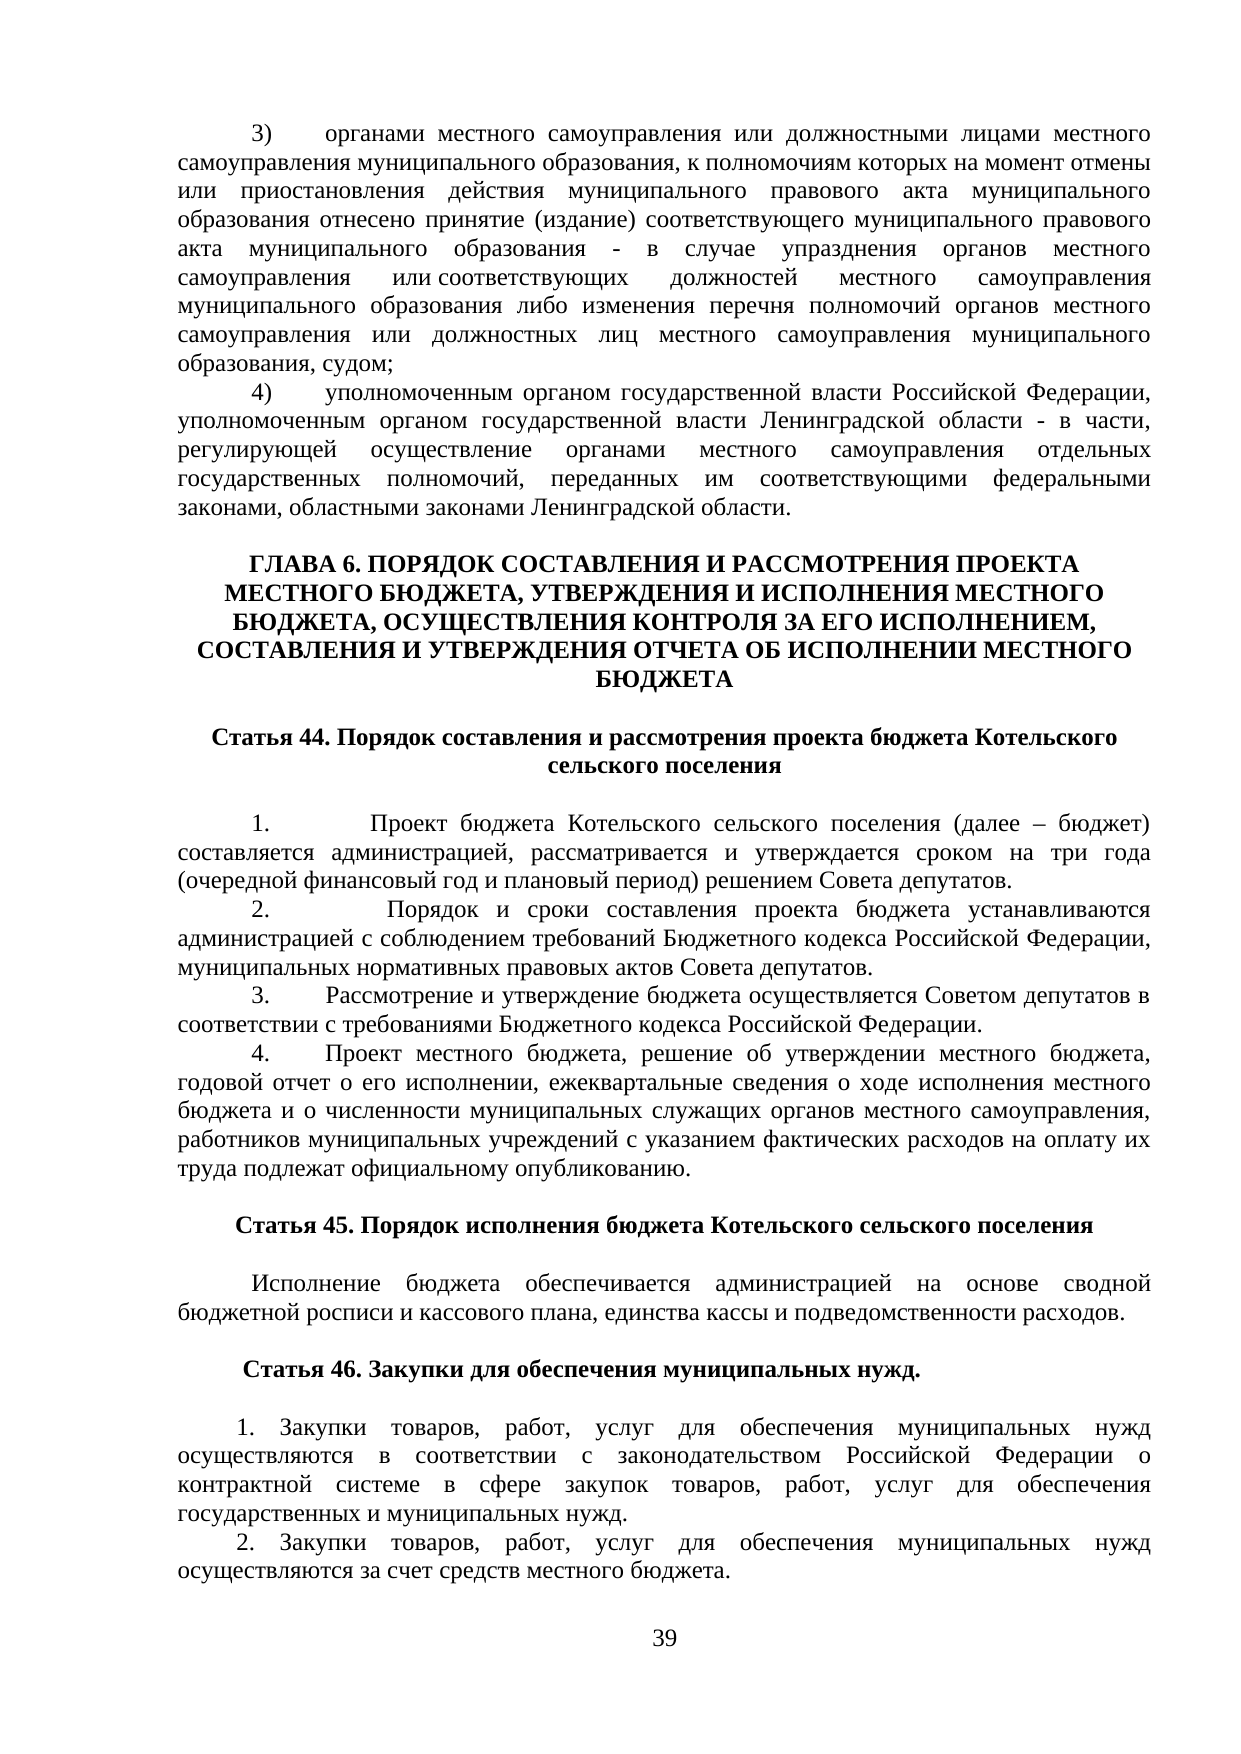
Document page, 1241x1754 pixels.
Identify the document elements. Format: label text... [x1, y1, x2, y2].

list Проект местного бюджета, решение об утверждении местного бюджета, годовой отчет о его исполнении, ежеквартальные сведения о ходе исполнения местного бюджета и о численности муниципальных служащих органов местного самоуправления, работников муниципальных учреждений с указанием фактических расходов на оплату их труда подлежат официальному опубликованию. [177, 1038, 1152, 1182]
list Порядок и сроки составления проекта бюджета устанавливаются администрацией с соблюдением требований Бюджетного кодекса Российской Федерации, муниципальных нормативных правовых актов Совета депутатов. [177, 894, 1152, 981]
list Рассмотрение и утверждение бюджета осуществляется Советом депутатов в соответствии с требованиями Бюджетного кодекса Российской Федерации. [177, 981, 1152, 1038]
text Исполнение бюджета обеспечивается администрацией на основе сводной бюджетной росписи и кассового плана, единства кассы и подведомственности расходов. [177, 1268, 1152, 1326]
text 1. Закупки товаров, работ, услуг для обеспечения муниципальных нужд осуществляются в соответствии с законодательством Российской Федерации о контрактной системе в сфере закупок товаров, работ, услуг для обеспечения государственных и муниципальных нужд. [177, 1412, 1152, 1527]
text Статья 46. Закупки для обеспечения муниципальных нужд. [177, 1354, 1152, 1383]
subtitle Статья 44. Порядок составления и рассмотрения проекта бюджета Котельского сельского поселения [177, 722, 1152, 779]
list органами местного самоуправления или должностными лицами местного самоуправления муниципального образования, к полномочиям которых на момент отмены или приостановления действия муниципального правового акта муниципального образования отнесено принятие (издание) соответствующего муниципального правового акта муниципального образования - в случае упразднения органов местного самоуправления или соответствующих должностей местного самоуправления муниципального образования либо изменения перечня полномочий органов местного самоуправления или должностных лиц местного самоуправления муниципального образования, судом; [177, 118, 1152, 377]
list уполномоченным органом государственной власти Российской Федерации, уполномоченным органом государственной власти Ленинградской области - в части, регулирующей осуществление органами местного самоуправления отдельных государственных полномочий, переданных им соответствующими федеральными законами, областными законами Ленинградской области. [177, 377, 1152, 521]
subtitle ГЛАВА 6. ПОРЯДОК СОСТАВЛЕНИЯ И РАССМОТРЕНИЯ ПРОЕКТА МЕСТНОГО БЮДЖЕТА, УТВЕРЖДЕНИЯ И ИСПОЛНЕНИЯ МЕСТНОГО БЮДЖЕТА, ОСУЩЕСТВЛЕНИЯ КОНТРОЛЯ ЗА ЕГО ИСПОЛНЕНИЕМ, СОСТАВЛЕНИЯ И УТВЕРЖДЕНИЯ ОТЧЕТА ОБ ИСПОЛНЕНИИ МЕСТНОГО БЮДЖЕТА [177, 549, 1152, 693]
subtitle Статья 45. Порядок исполнения бюджета Котельского сельского поселения [177, 1211, 1152, 1239]
text 2. Закупки товаров, работ, услуг для обеспечения муниципальных нужд осуществляются за счет средств местного бюджета. [177, 1527, 1152, 1584]
list Проект бюджета Котельского сельского поселения (далее – бюджет) составляется администрацией, рассматривается и утверждается сроком на три года (очередной финансовый год и плановый период) решением Совета депутатов. [177, 808, 1152, 894]
